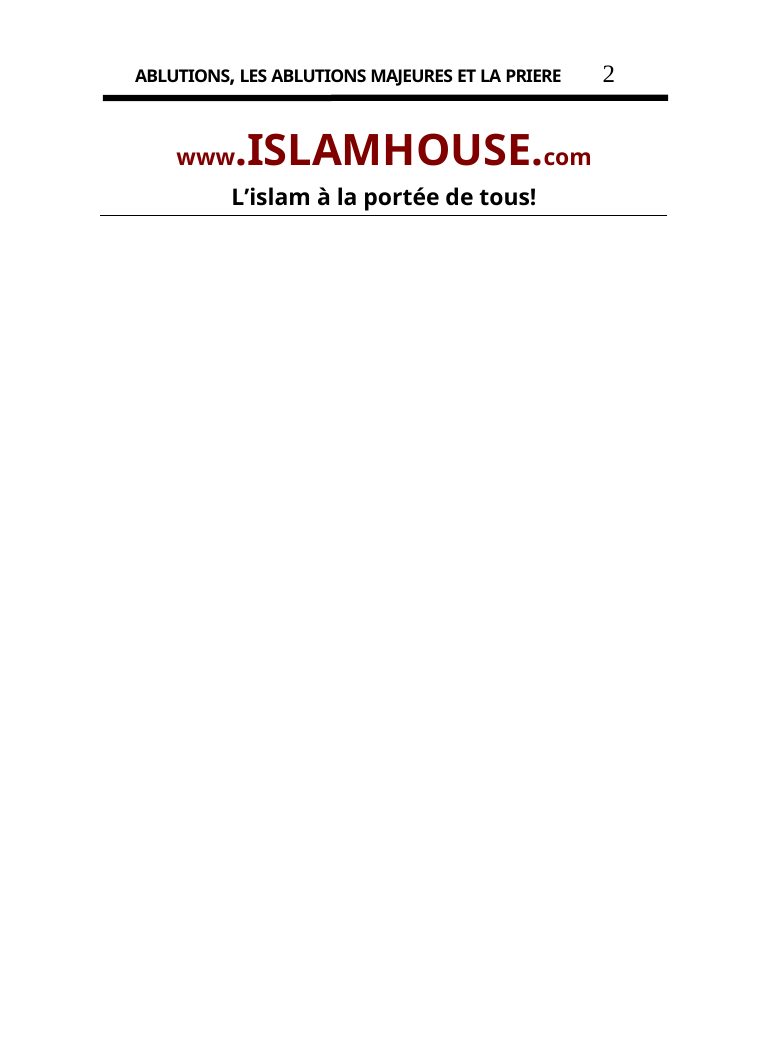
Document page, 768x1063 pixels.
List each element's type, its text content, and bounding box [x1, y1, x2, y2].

text www.islamhouse.com [100, 108, 667, 181]
text L’islam à la portée de tous! [100, 181, 667, 215]
